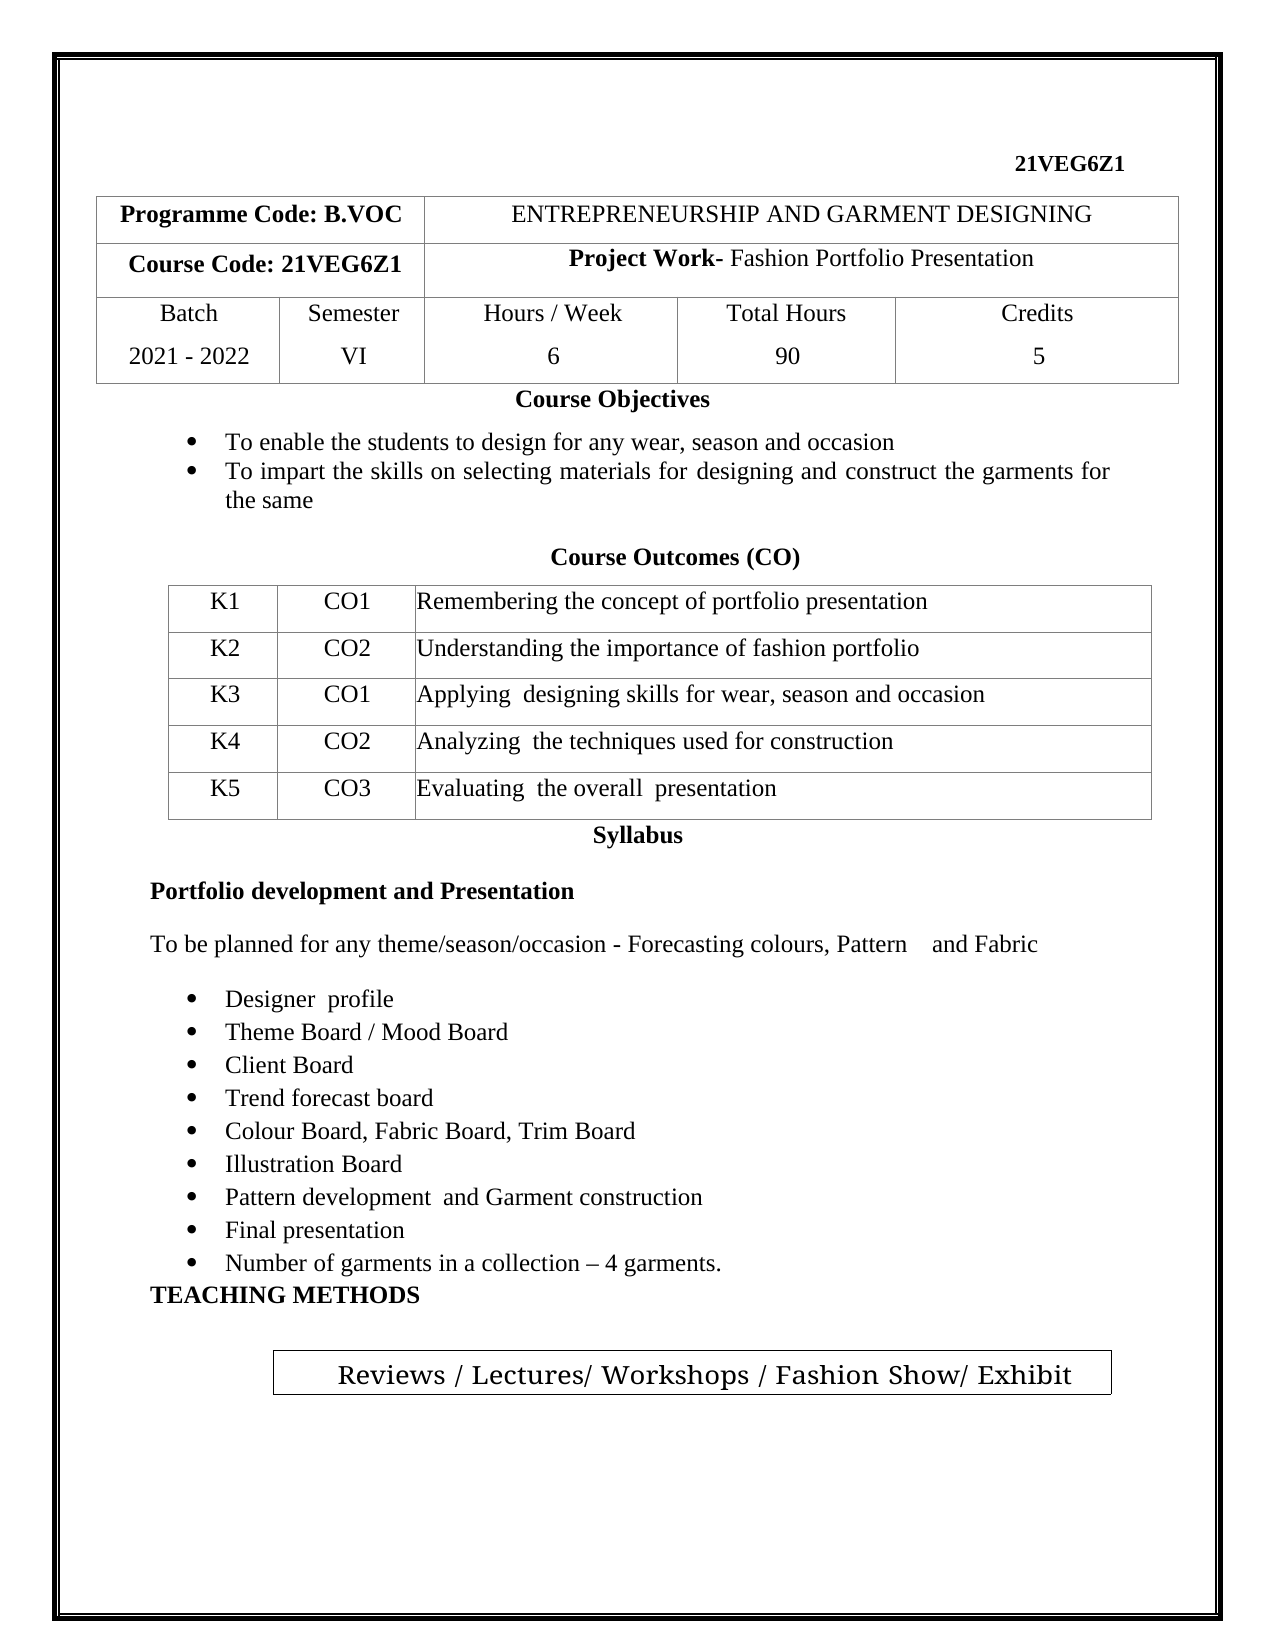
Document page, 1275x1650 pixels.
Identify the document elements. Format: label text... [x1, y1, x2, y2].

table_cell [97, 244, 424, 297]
subtitle Portfolio development and Presentation [150, 876, 1200, 904]
subtitle Course Objectives [515, 384, 1200, 412]
list To impart the skills on selecting materials for designing and construct the garments for the same [187, 456, 1125, 513]
list Final presentation [187, 1215, 1200, 1243]
text To be planned for any theme/season/occasion - Forecasting colours, Pattern and Fabric [150, 929, 1200, 958]
list Trend forecast board [187, 1083, 1200, 1111]
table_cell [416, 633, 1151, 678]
list To enable the students to design for any wear, season and occasion [187, 427, 1200, 456]
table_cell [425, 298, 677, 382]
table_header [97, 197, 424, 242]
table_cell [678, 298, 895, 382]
text Syllabus [90, 820, 1186, 849]
list Number of garments in a collection – 4 garments. [187, 1248, 1200, 1277]
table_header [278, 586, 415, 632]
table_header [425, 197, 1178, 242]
subtitle Course Outcomes (CO) [164, 542, 1186, 571]
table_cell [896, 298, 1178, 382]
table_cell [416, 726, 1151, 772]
list Client Board [187, 1050, 1200, 1078]
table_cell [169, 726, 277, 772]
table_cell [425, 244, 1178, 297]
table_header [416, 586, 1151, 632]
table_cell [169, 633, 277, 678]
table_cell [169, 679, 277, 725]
list Theme Board / Mood Board [187, 1017, 1200, 1045]
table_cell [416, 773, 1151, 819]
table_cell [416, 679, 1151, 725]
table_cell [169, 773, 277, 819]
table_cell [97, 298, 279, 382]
list Colour Board, Fabric Board, Trim Board [187, 1116, 1200, 1144]
list Designer profile [187, 984, 1200, 1012]
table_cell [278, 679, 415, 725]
list Illustration Board [187, 1149, 1200, 1177]
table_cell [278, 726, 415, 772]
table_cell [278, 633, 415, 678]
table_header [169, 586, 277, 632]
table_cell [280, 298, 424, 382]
list Pattern development and Garment construction [187, 1182, 1200, 1211]
subtitle TEACHING METHODS [150, 1281, 1200, 1309]
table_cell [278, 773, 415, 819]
